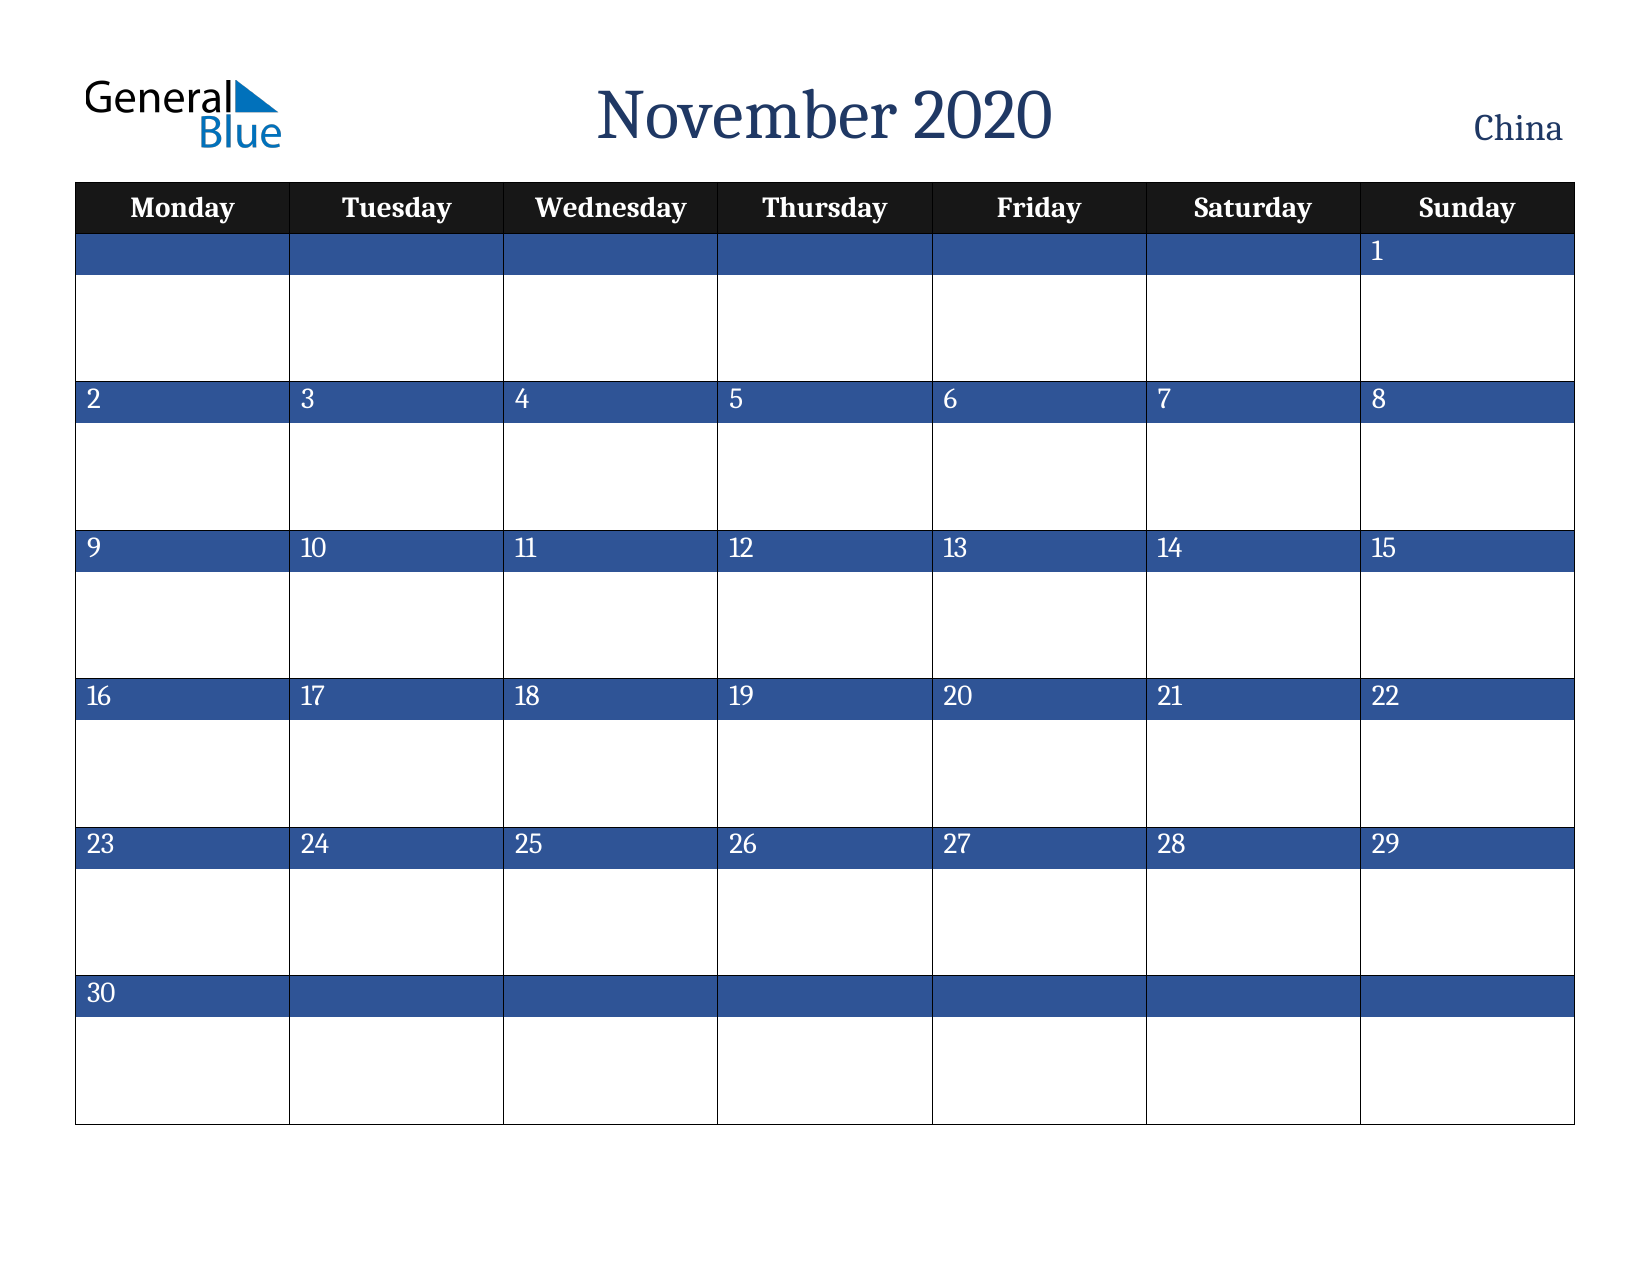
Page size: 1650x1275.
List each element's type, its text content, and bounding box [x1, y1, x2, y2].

table_cell [933, 869, 1146, 975]
table_cell [290, 976, 503, 1017]
table_cell [290, 720, 503, 827]
table_cell [933, 976, 1146, 1017]
table_cell [933, 1017, 1146, 1123]
table_cell 4 [504, 382, 717, 423]
table_cell [1361, 976, 1574, 1017]
table_cell 27 [933, 828, 1146, 869]
table_cell 12 [718, 531, 932, 572]
table_cell [76, 234, 289, 275]
table_cell 17 [290, 679, 503, 720]
table_cell 14 [1147, 531, 1360, 572]
table_cell 28 [1147, 828, 1360, 869]
table_cell [718, 234, 932, 275]
table_cell [718, 423, 932, 530]
table_cell Saturday [1147, 183, 1360, 233]
table_cell [504, 869, 717, 975]
table_cell [1147, 572, 1360, 678]
table_cell 7 [1147, 382, 1360, 423]
table_cell [1147, 275, 1360, 381]
table_cell [1147, 720, 1360, 827]
table_cell [290, 275, 503, 381]
table_cell [933, 423, 1146, 530]
table_cell [76, 869, 289, 975]
table_cell 2 [76, 382, 289, 423]
table_cell [718, 976, 932, 1017]
table_cell [1361, 720, 1574, 827]
table_cell 20 [933, 679, 1146, 720]
table_cell [76, 720, 289, 827]
table_cell [1147, 423, 1360, 530]
table_cell Tuesday [290, 183, 503, 233]
table_cell [76, 275, 289, 381]
picture [86, 80, 281, 148]
table_cell 6 [933, 382, 1146, 423]
table_cell [76, 1017, 289, 1123]
table_cell [933, 720, 1146, 827]
table_cell 22 [1361, 679, 1574, 720]
table_cell [504, 976, 717, 1017]
table_cell [290, 572, 503, 678]
table_cell [1361, 572, 1574, 678]
table_cell [504, 423, 717, 530]
table_cell Thursday [718, 183, 932, 233]
table_cell [718, 275, 932, 381]
table_cell [933, 275, 1146, 381]
table_cell [504, 234, 717, 275]
table_cell [504, 1017, 717, 1123]
table_cell 18 [504, 679, 717, 720]
table_cell 29 [1361, 828, 1574, 869]
table_cell 11 [504, 531, 717, 572]
table_cell [504, 572, 717, 678]
table_cell [1361, 1017, 1574, 1123]
table_cell Monday [76, 183, 289, 233]
table_cell [290, 869, 503, 975]
table_cell [718, 869, 932, 975]
table_cell 23 [76, 828, 289, 869]
table_cell [1361, 423, 1574, 530]
table_cell [1147, 234, 1360, 275]
table_cell 25 [504, 828, 717, 869]
table_header November 2020 [504, 75, 1146, 182]
table_cell 16 [76, 679, 289, 720]
table_cell [1147, 976, 1360, 1017]
table_cell 3 [290, 382, 503, 423]
table_cell [933, 572, 1146, 678]
table_cell Friday [933, 183, 1146, 233]
table_cell [290, 234, 503, 275]
table_cell [933, 234, 1146, 275]
table_cell 8 [1361, 382, 1574, 423]
table_cell [76, 423, 289, 530]
table_cell Sunday [1361, 183, 1574, 233]
table_cell [1361, 275, 1574, 381]
table_header [76, 75, 503, 182]
table_cell 10 [290, 531, 503, 572]
table_cell [504, 275, 717, 381]
table_cell [718, 572, 932, 678]
table_cell 13 [933, 531, 1146, 572]
table_cell 15 [1361, 531, 1574, 572]
table_cell [290, 423, 503, 530]
table_cell [76, 572, 289, 678]
table_cell 21 [1147, 679, 1360, 720]
table_cell Wednesday [504, 183, 717, 233]
table_cell 1 [1361, 234, 1574, 275]
table_cell 5 [718, 382, 932, 423]
table_cell 24 [290, 828, 503, 869]
table_header China [1146, 75, 1574, 182]
table_cell [718, 1017, 932, 1123]
table_cell 26 [718, 828, 932, 869]
table_cell [1147, 869, 1360, 975]
table_cell [504, 720, 717, 827]
table_cell [290, 1017, 503, 1123]
table_cell 19 [718, 679, 932, 720]
table_cell [1361, 869, 1574, 975]
table_cell 9 [76, 531, 289, 572]
table_cell [1147, 1017, 1360, 1123]
table_cell [718, 720, 932, 827]
table_cell 30 [76, 976, 289, 1017]
